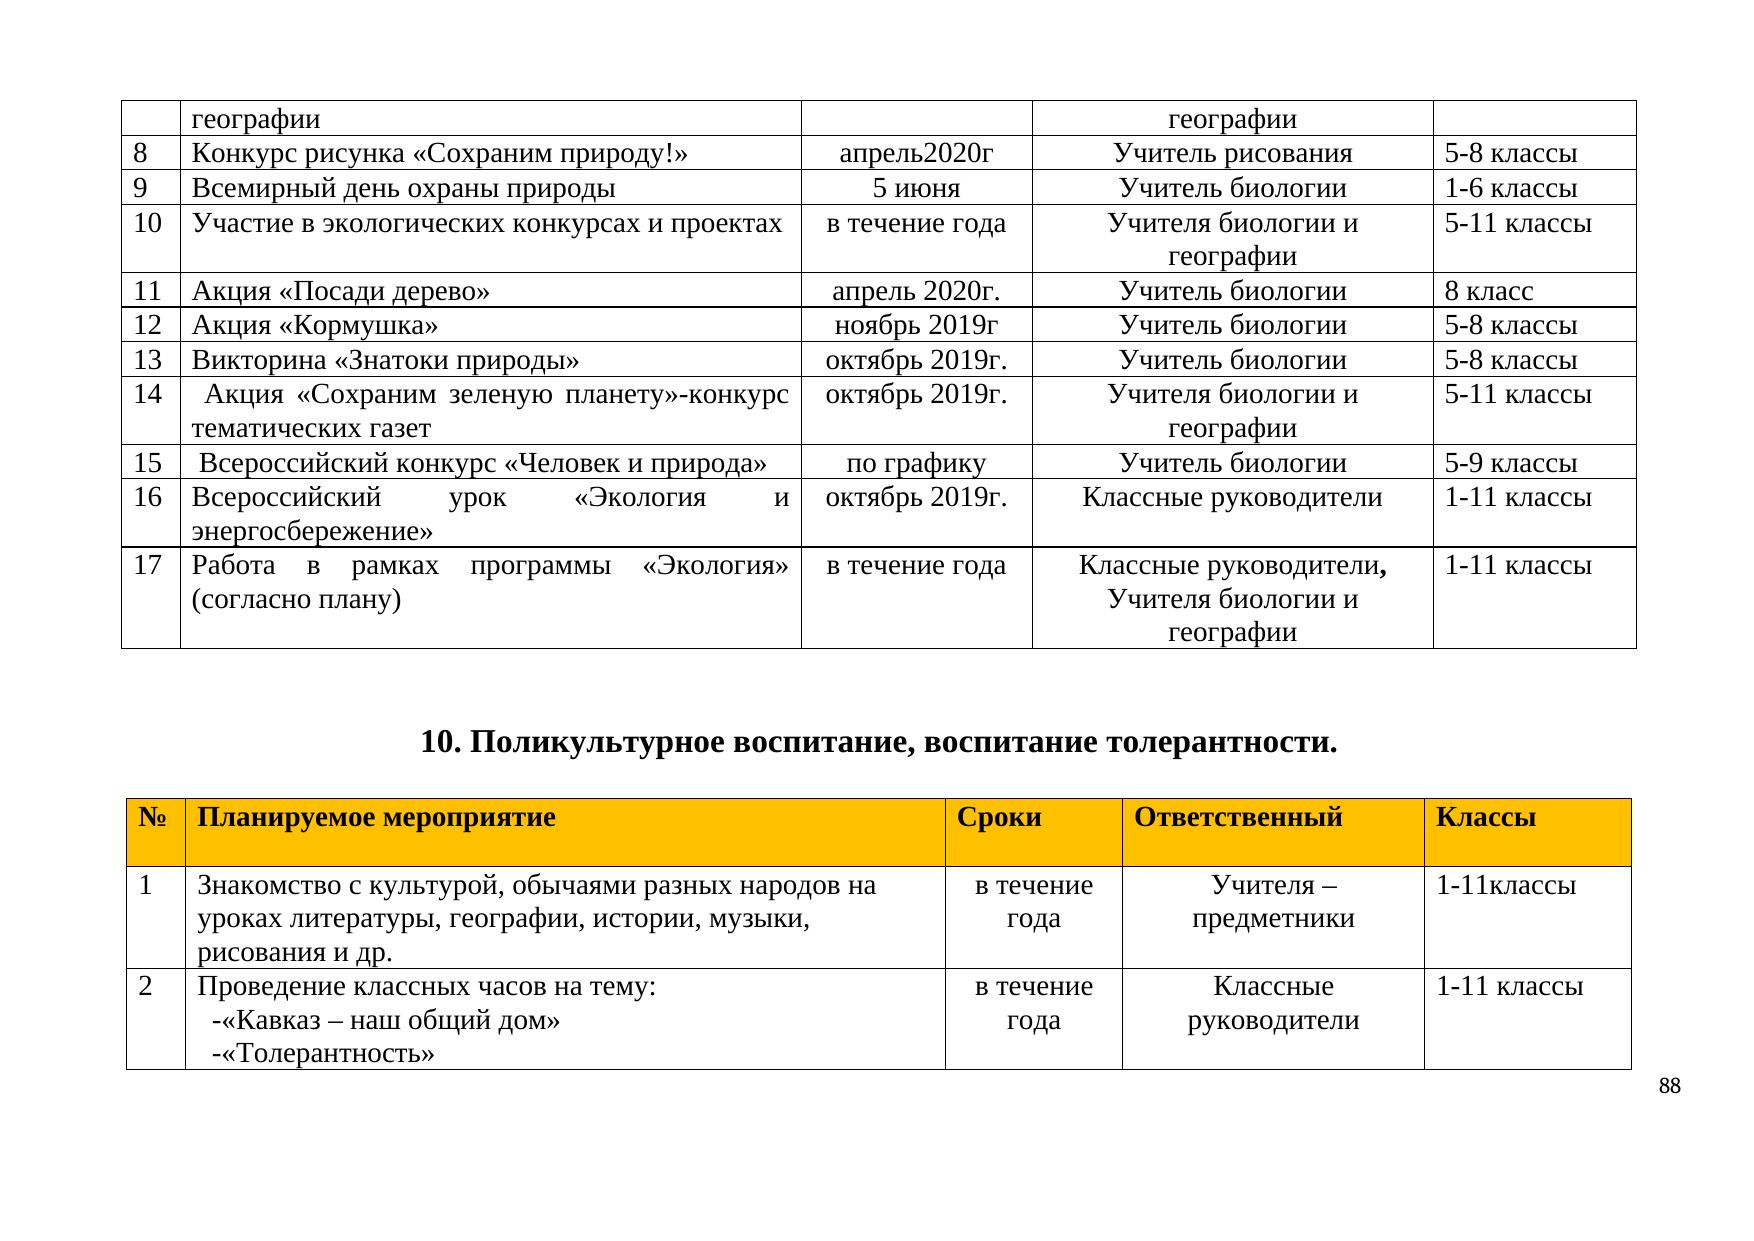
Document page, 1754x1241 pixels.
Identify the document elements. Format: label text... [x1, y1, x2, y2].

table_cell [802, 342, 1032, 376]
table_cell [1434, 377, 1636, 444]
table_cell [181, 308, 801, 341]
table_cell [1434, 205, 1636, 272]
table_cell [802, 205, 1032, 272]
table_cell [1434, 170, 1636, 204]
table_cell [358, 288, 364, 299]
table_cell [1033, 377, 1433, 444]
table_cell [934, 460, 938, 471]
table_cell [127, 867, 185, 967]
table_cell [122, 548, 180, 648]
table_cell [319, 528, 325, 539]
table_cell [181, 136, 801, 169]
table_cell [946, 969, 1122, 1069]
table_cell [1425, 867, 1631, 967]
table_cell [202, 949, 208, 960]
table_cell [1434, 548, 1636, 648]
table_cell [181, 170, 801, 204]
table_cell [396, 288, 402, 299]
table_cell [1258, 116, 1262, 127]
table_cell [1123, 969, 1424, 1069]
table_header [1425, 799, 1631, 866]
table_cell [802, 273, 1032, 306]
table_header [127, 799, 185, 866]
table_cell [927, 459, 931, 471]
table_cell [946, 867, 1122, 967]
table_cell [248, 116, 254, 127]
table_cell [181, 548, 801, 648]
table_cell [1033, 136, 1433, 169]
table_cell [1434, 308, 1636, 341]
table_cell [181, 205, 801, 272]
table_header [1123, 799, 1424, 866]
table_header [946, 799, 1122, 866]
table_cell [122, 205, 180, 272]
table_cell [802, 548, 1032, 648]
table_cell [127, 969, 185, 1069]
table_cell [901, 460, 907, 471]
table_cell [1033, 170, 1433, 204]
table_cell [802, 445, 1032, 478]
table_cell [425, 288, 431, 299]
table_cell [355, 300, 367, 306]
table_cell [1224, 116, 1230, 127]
text 10. Поликультурное воспитание, воспитание толерантности. [77, 721, 1681, 759]
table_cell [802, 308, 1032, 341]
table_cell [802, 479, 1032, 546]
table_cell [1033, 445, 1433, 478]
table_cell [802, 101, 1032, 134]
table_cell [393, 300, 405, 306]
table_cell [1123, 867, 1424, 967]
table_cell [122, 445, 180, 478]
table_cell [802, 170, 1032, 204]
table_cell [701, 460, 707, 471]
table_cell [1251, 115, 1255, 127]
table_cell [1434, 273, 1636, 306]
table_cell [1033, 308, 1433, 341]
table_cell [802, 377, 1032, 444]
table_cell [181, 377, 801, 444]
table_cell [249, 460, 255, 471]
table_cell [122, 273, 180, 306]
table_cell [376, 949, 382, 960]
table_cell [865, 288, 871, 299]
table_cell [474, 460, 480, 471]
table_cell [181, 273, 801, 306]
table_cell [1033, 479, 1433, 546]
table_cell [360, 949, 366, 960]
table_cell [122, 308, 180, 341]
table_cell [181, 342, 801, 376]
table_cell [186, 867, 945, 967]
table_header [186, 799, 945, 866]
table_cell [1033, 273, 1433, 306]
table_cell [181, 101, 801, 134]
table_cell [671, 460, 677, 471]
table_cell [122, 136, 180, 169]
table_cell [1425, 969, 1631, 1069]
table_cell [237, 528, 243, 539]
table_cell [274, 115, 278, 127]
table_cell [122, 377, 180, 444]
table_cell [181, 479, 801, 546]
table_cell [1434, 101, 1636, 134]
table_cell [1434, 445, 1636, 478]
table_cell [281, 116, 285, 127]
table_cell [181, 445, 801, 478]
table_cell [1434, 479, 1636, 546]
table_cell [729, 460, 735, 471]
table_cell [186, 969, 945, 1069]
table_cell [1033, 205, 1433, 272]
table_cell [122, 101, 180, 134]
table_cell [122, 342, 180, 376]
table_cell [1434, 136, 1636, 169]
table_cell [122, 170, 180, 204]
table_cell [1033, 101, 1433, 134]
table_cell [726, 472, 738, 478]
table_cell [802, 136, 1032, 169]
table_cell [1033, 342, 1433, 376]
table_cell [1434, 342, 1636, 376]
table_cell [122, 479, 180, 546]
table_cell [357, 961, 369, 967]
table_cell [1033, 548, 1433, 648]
